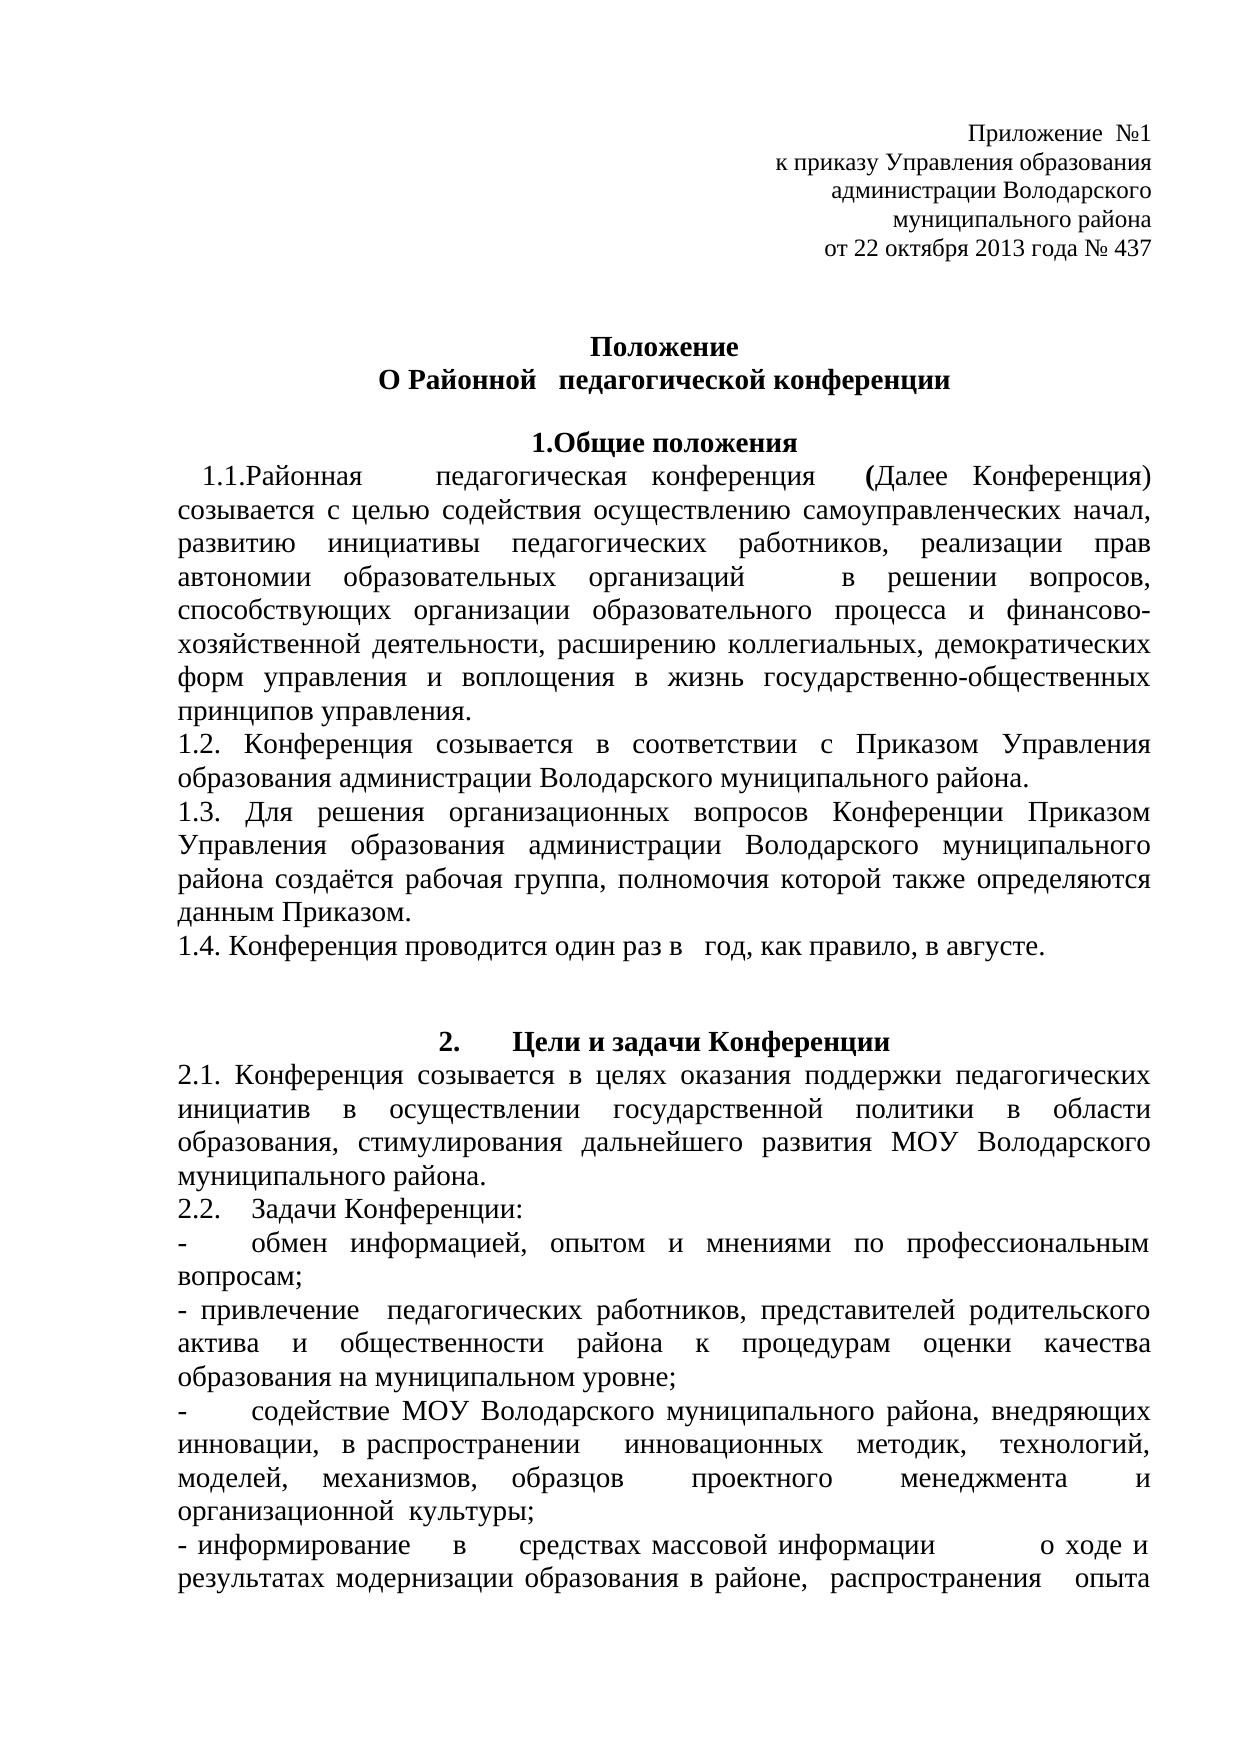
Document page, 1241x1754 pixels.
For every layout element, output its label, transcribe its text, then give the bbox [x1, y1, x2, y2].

text к приказу Управления образования [177, 147, 1152, 176]
text 1.1.Районная педагогическая конференция (Далее Конференция) созывается с целью содействия осуществлению самоуправленческих начал, развитию инициативы педагогических работников, реализации прав автономии образовательных организаций в решении вопросов, способствующих организации образовательного процесса и финансово-хозяйственной деятельности, расширению коллегиальных, демократических форм управления и воплощения в жизнь государственно-общественных принципов управления. [177, 458, 1152, 727]
text 1.3. Для решения организационных вопросов Конференции Приказом Управления образования администрации Володарского муниципального района создаётся рабочая группа, полномочия которой также определяются данным Приказом. [177, 794, 1152, 928]
text 1.4. Конференция проводится один раз в год, как правило, в августе. [177, 928, 1152, 961]
text 2. Цели и задачи Конференции [177, 1024, 1152, 1057]
text 1.Общие положения [177, 425, 1152, 458]
text - привлечение педагогических работников, представителей родительского актива и общественности района к процедурам оценки качества образования на муниципальном уровне; [177, 1292, 1152, 1393]
text Приложение №1 [177, 118, 1152, 147]
text администрации Володарского [177, 176, 1152, 204]
text 2.1. Конференция созывается в целях оказания поддержки педагогических инициатив в осуществлении государственной политики в области образования, стимулирования дальнейшего развития МОУ Володарского муниципального района. [177, 1057, 1152, 1191]
text О Районной педагогической конференции [177, 362, 1152, 396]
text 2.2. Задачи Конференции: [177, 1191, 1152, 1225]
text - обмен информацией, опытом и мнениями по профессиональным вопросам; [177, 1225, 1152, 1292]
text 1.2. Конференция созывается в соответствии с Приказом Управления образования администрации Володарского муниципального района. [177, 727, 1152, 794]
text муниципального района [177, 204, 1152, 233]
text Положение [177, 329, 1152, 362]
text - содействие МОУ Володарского муниципального района, внедряющих инновации, в распространении инновационных методик, технологий, моделей, механизмов, образцов проектного менеджмента и организационной культуры; [177, 1393, 1152, 1527]
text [177, 1527, 1152, 1594]
text от 22 октября 2013 года № 437 [177, 233, 1152, 262]
